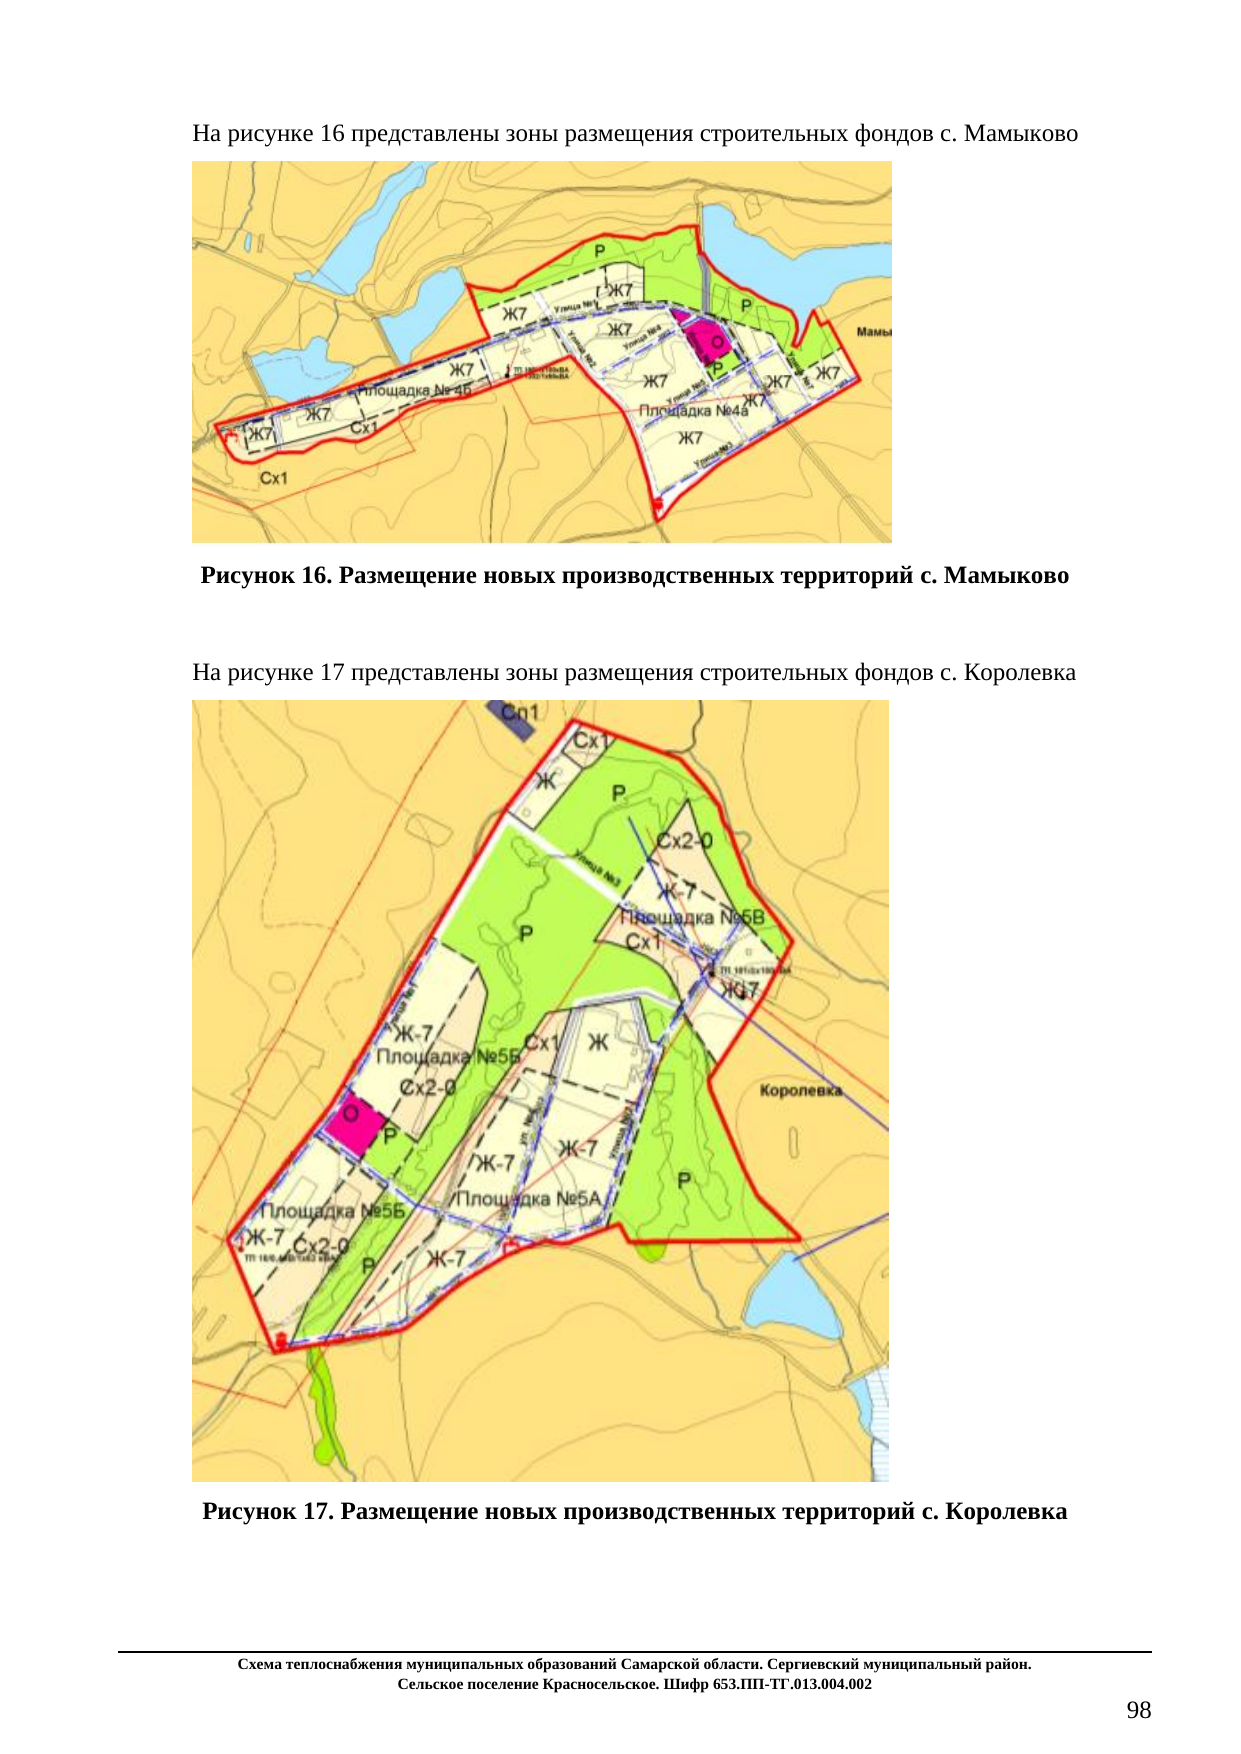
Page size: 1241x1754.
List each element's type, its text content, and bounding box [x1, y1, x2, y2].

picture [192, 161, 892, 546]
text Размещение новых производственных территорий с. Королевка [118, 1496, 1152, 1524]
text Размещение новых производственных территорий с. Мамыково [118, 560, 1152, 589]
picture [192, 700, 889, 1482]
text На рисунке 17 представлены зоны размещения строительных фондов с. Королевка [118, 657, 1152, 686]
text На рисунке 16 представлены зоны размещения строительных фондов с. Мамыково [118, 118, 1152, 147]
